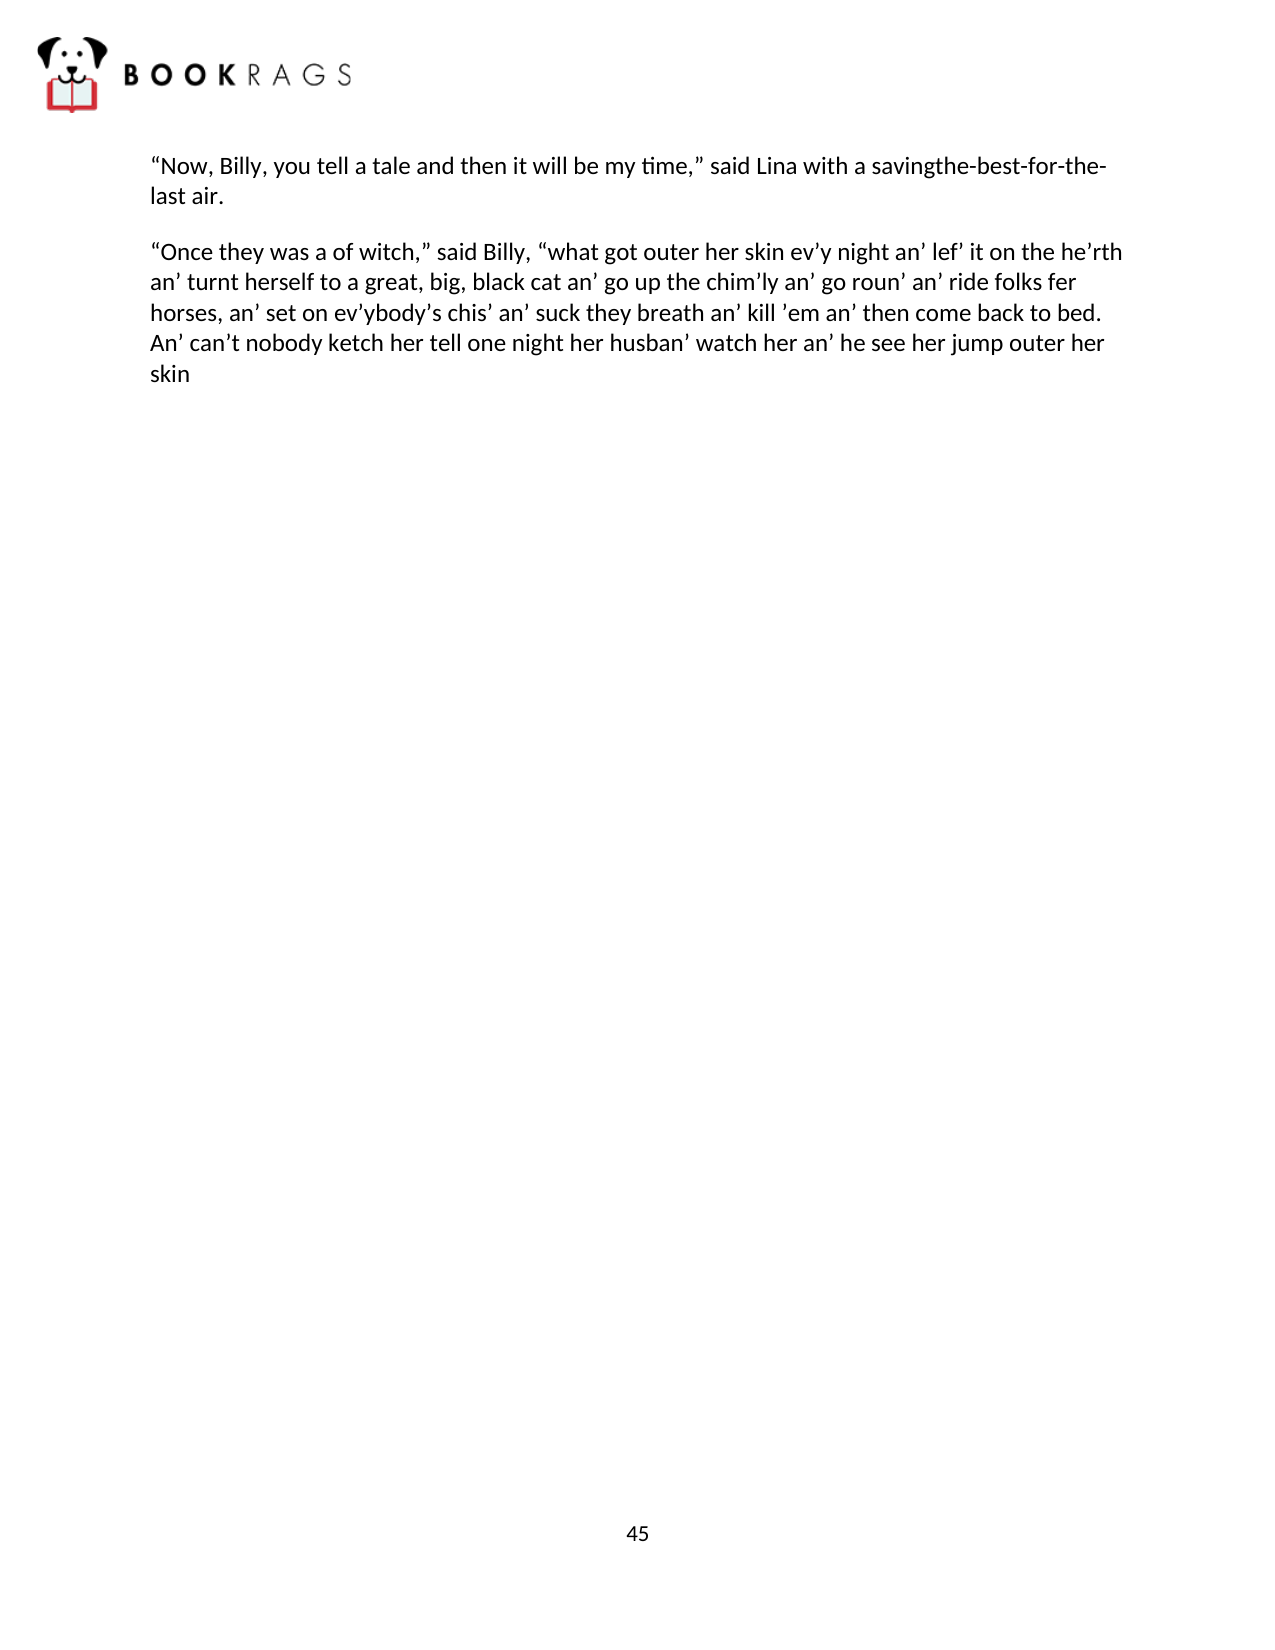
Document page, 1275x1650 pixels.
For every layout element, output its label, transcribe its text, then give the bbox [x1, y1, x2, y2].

text “Now, Billy, you tell a tale and then it will be my time,” said Lina with a savingthe-best-for-the-last air. [150, 150, 1125, 211]
text “Once they was a of witch,” said Billy, “what got outer her skin ev’y night an’ lef’ it on the he’rth an’ turnt herself to a great, big, black cat an’ go up the chim’ly an’ go roun’ an’ ride folks fer horses, an’ set on ev’ybody’s chis’ an’ suck they breath an’ kill ’em an’ then come back to bed. An’ can’t nobody ketch her tell one night her husban’ watch her an’ he see her jump outer her skin [150, 236, 1125, 389]
picture [37, 37, 351, 113]
